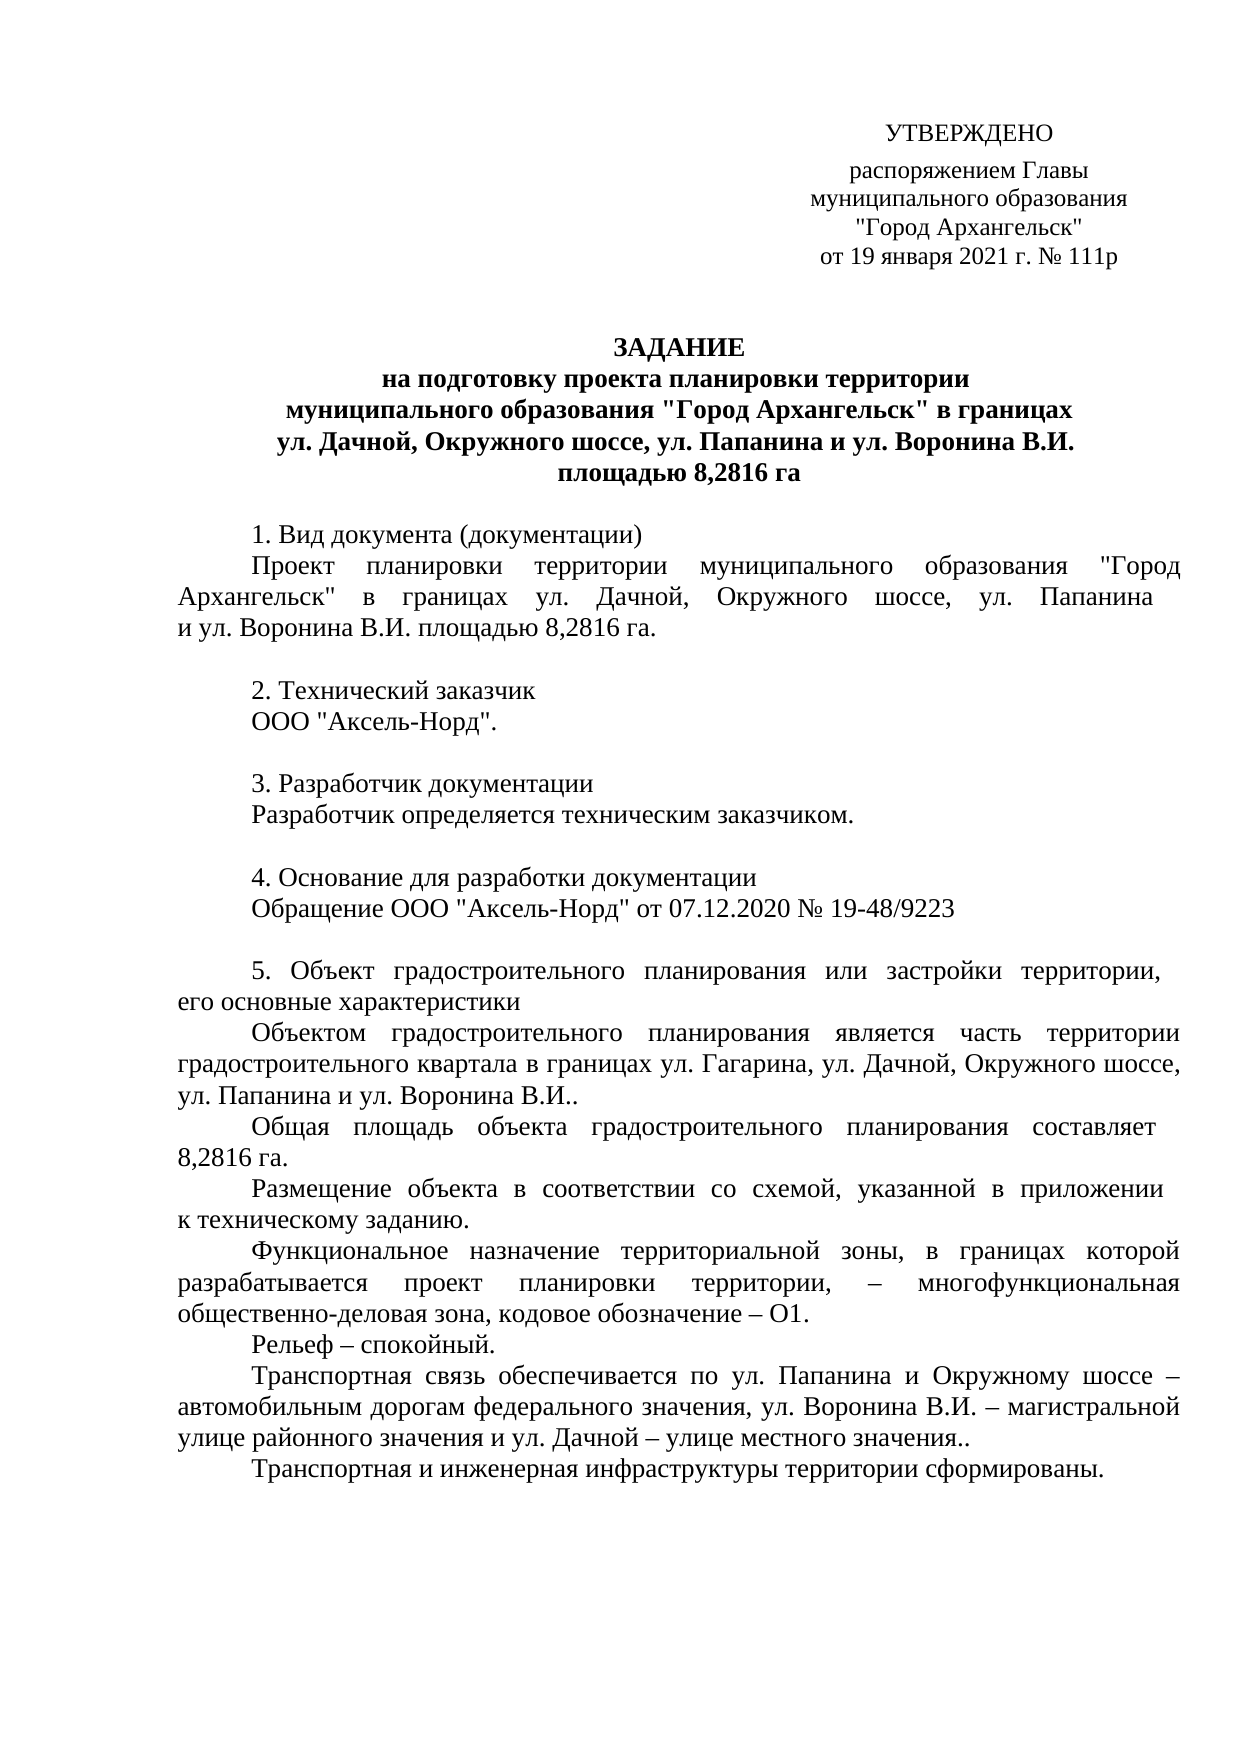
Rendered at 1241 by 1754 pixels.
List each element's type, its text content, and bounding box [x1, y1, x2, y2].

text 2. Технический заказчик [177, 674, 1181, 705]
text Проект планировки территории муниципального образования "Город Архангельск" в границах ул. Дачной, Окружного шоссе, ул. Папанина и ул. Воронина В.И. площадью 8,2816 га. [177, 549, 1181, 643]
text 3. Разработчик документации [177, 767, 1181, 798]
text 4. Основание для разработки документации [177, 861, 1181, 892]
text Объектом градостроительного планирования является часть территории градостроительного квартала в границах ул. Гагарина, ул. Дачной, Окружного шоссе, ул. Папанина и ул. Воронина В.И.. [177, 1016, 1181, 1110]
table_cell распоряжением Главы муниципального образования "Город Архангельск" от 19 января 2021 г. № 111р [757, 155, 1181, 283]
text Функциональное назначение территориальной зоны, в границах которой разрабатывается проект планировки территории, – многофункциональная общественно-деловая зона, кодовое обозначение – О1. [177, 1234, 1181, 1328]
text Разработчик определяется техническим заказчиком. [177, 798, 1181, 829]
text Размещение объекта в соответствии со схемой, указанной в приложении к техническому заданию. [177, 1172, 1181, 1234]
text 1. Вид документа (документации) [177, 518, 1181, 549]
text Рельеф – спокойный. [177, 1328, 1181, 1359]
text Общая площадь объекта градостроительного планирования составляет 8,2816 га. [177, 1110, 1181, 1172]
text 5. Объект градостроительного планирования или застройки территории, его основные характеристики [177, 954, 1181, 1016]
text на подготовку проекта планировки территории муниципального образования "Город Архангельск" в границах ул. Дачной, Окружного шоссе, ул. Папанина и ул. Воронина В.И. площадью 8,2816 га [177, 362, 1181, 487]
text Обращение ООО "Аксель-Норд" от 07.12.2020 № 19-48/9223 [177, 892, 1181, 923]
table_header УТВЕРЖДЕНО [757, 118, 1181, 155]
text Транспортная связь обеспечивается по ул. Папанина и Окружному шоссе – автомобильным дорогам федерального значения, ул. Воронина В.И. – магистральной улице районного значения и ул. Дачной – улице местного значения.. [177, 1359, 1181, 1452]
text Транспортная и инженерная инфраструктуры территории сформированы. [177, 1452, 1181, 1484]
text ЗАДАНИЕ [177, 331, 1181, 362]
text ООО "Аксель-Норд". [177, 705, 1181, 736]
